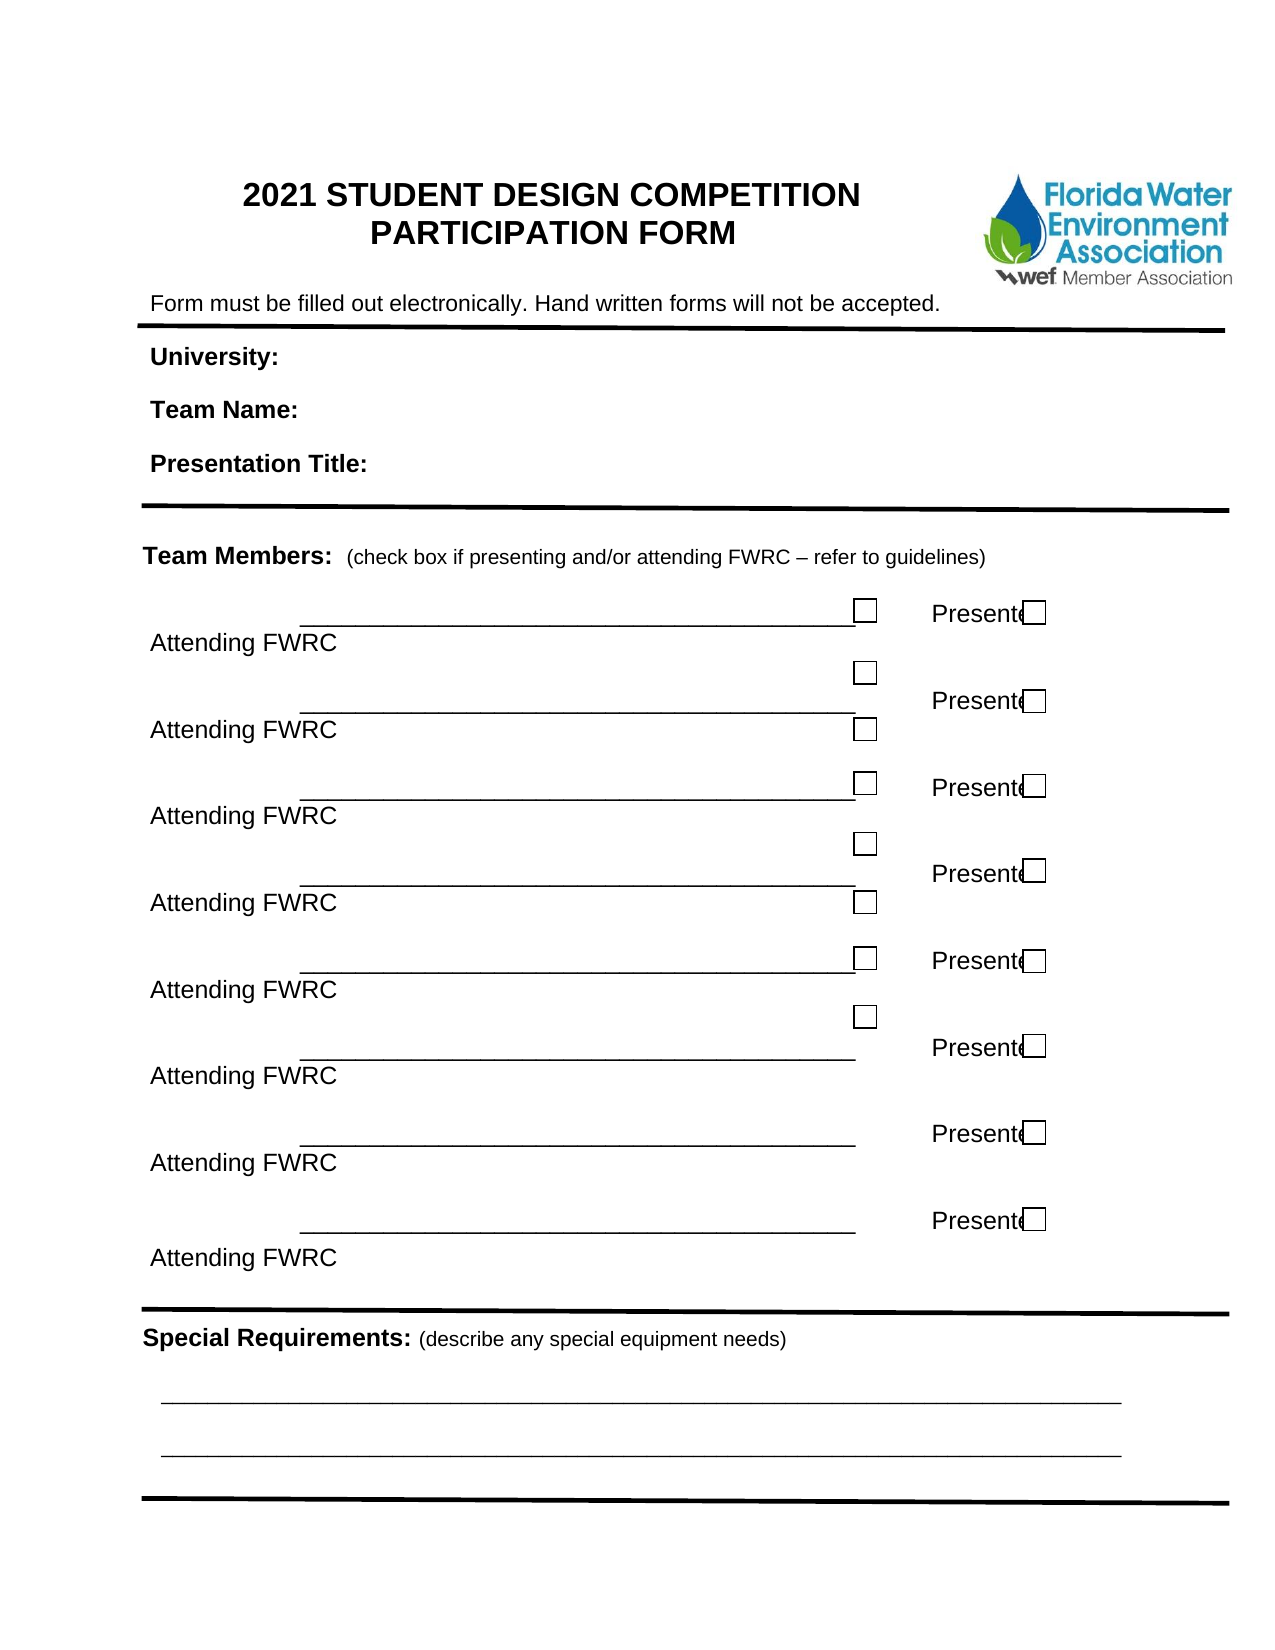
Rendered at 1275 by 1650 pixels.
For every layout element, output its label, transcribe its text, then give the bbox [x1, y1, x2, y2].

text Name: ________________________________________ Presenter Attending FWRC [0, 859, 1125, 917]
text Name: ________________________________________ Presenter Attending FWRC [0, 1206, 1125, 1273]
picture [975, 166, 1239, 292]
text PARTICIPATION FORM [150, 213, 975, 252]
text ___________________________________________________________________________________ [161, 1434, 1125, 1458]
text Name: ________________________________________ Presenter Attending FWRC [0, 1119, 1125, 1177]
text Name: ________________________________________ Presenter Attending FWRC [0, 686, 1125, 743]
text Name: ________________________________________ Presenter Attending FWRC [0, 599, 1125, 657]
text Form must be filled out electronically. Hand written forms will not be accepted. [150, 290, 1125, 317]
text Team Members: (check box if presenting and/or attending FWRC – refer to guidelines) [142, 541, 1125, 570]
text University: [150, 342, 1125, 370]
text Presentation Title: [150, 449, 1125, 478]
text Special Requirements: (describe any special equipment needs) [142, 1323, 1125, 1352]
text Name: ________________________________________ Presenter Attending FWRC [0, 1033, 1125, 1090]
text Name: ________________________________________ Presenter Attending FWRC [0, 946, 1125, 1003]
text ___________________________________________________________________________________ [161, 1381, 1125, 1405]
text Name: ________________________________________ Presenter Attending FWRC [0, 773, 1125, 830]
text 2021 STUDENT DESIGN COMPETITION [150, 175, 975, 213]
text Team Name: [150, 395, 1125, 424]
